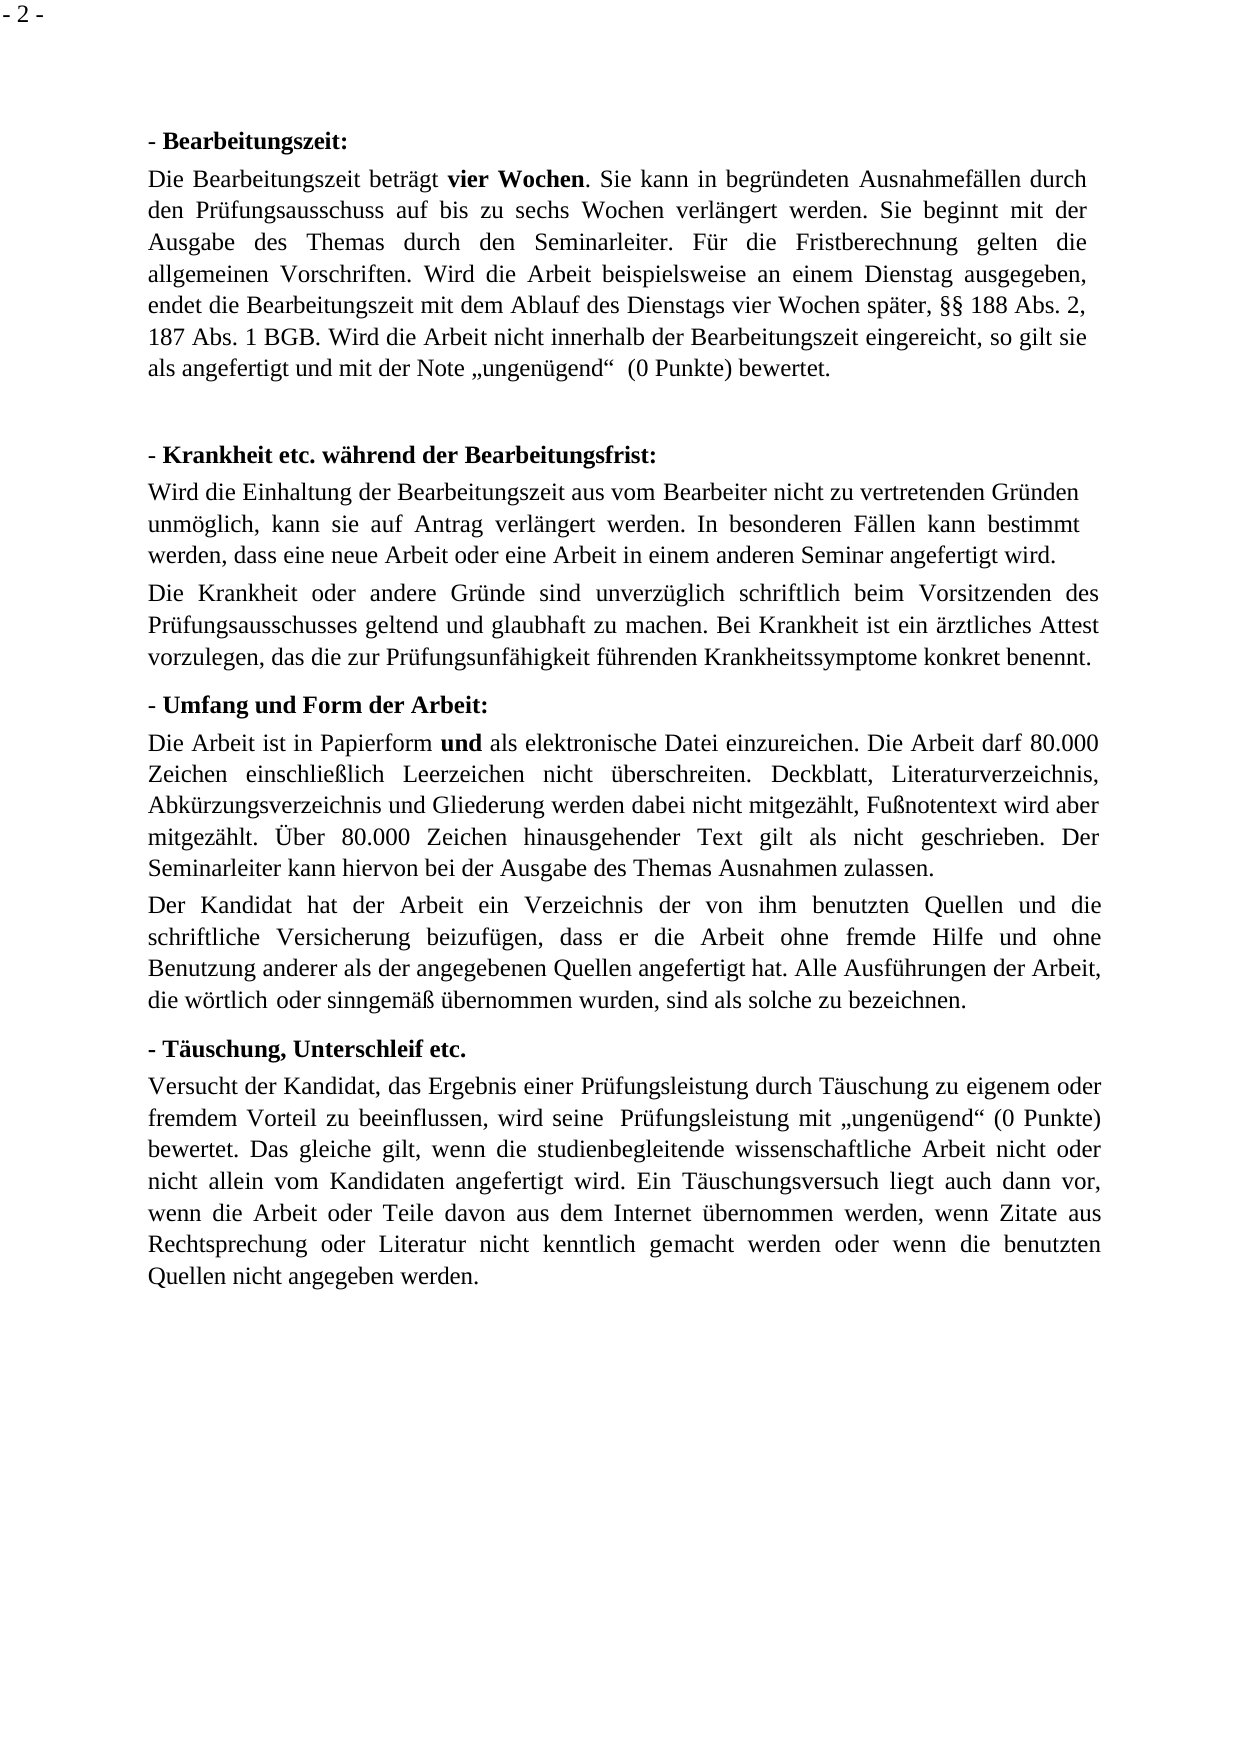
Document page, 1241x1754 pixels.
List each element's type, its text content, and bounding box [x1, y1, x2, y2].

subtitle Krankheit etc. während der Bearbeitungsfrist: [148, 440, 1103, 468]
subtitle Umfang und Form der Arbeit: [148, 690, 1103, 719]
subtitle - Täuschung, Unterschleif etc. [148, 1034, 1103, 1062]
subtitle Bearbeitungszeit: [148, 126, 1103, 155]
text Die Bearbeitungszeit beträgt vier Wochen. Sie kann in begründeten Ausnahmefällen durch den Prüfungsausschuss auf bis zu sechs Wochen verlängert werden. Sie beginnt mit der Ausgabe des Themas durch den Seminarleiter. Für die Fristberechnung gelten die allgemeinen Vorschriften. Wird die Arbeit beispielsweise an einem Dienstag ausgegeben, endet die Bearbeitungszeit mit dem Ablauf des Dienstags vier Wochen später, §§ 188 Abs. 2, 187 Abs. 1 BGB. Wird die Arbeit nicht innerhalb der Bearbeitungszeit eingereicht, so gilt sie als angefertigt und mit der Note „ungenügend“ (0 Punkte) bewertet. [148, 164, 1087, 382]
text Der Kandidat hat der Arbeit ein Verzeichnis der von ihm benutzten Quellen und die schriftliche Versicherung beizufügen, dass er die Arbeit ohne fremde Hilfe und ohne Benutzung anderer als der angegebenen Quellen angefertigt hat. Alle Ausführungen der Arbeit, die wörtlich oder sinngemäß übernommen wurden, sind als solche zu bezeichnen. [148, 890, 1102, 1014]
text Die Arbeit ist in Papierform und als elektronische Datei einzureichen. Die Arbeit darf 80.000 Zeichen einschließlich Leerzeichen nicht überschreiten. Deckblatt, Literaturverzeichnis, Abkürzungsverzeichnis und Gliederung werden dabei nicht mitgezählt, Fußnotentext wird aber mitgezählt. Über 80.000 Zeichen hinausgehender Text gilt als nicht geschrieben. Der Seminarleiter kann hiervon bei der Ausgabe des Themas Ausnahmen zulassen. [148, 728, 1099, 882]
text Versucht der Kandidat, das Ergebnis einer Prüfungsleistung durch Täuschung zu eigenem oder fremdem Vorteil zu beeinflussen, wird seine Prüfungsleistung mit „ungenügend“ (0 Punkte) bewertet. Das gleiche gilt, wenn die studienbegleitende wissenschaftliche Arbeit nicht oder nicht allein vom Kandidaten angefertigt wird. Ein Täuschungsversuch liegt auch dann vor, wenn die Arbeit oder Teile davon aus dem Internet übernommen werden, wenn Zitate aus Rechtsprechung oder Literatur nicht kenntlich gemacht werden oder wenn die benutzten Quellen nicht angegeben werden. [148, 1071, 1102, 1289]
text Wird die Einhaltung der Bearbeitungszeit aus vom Bearbeiter nicht zu vertretenden Gründen unmöglich, kann sie auf Antrag verlängert werden. In besonderen Fällen kann bestimmt werden, dass eine neue Arbeit oder eine Arbeit in einem anderen Seminar angefertigt wird. [148, 477, 1079, 569]
text Die Krankheit oder andere Gründe sind unverzüglich schriftlich beim Vorsitzenden des Prüfungsausschusses geltend und glaubhaft zu machen. Bei Krankheit ist ein ärztliches Attest vorzulegen, das die zur Prüfungsunfähigkeit führenden Krankheitssymptome konkret benennt. [148, 578, 1099, 670]
